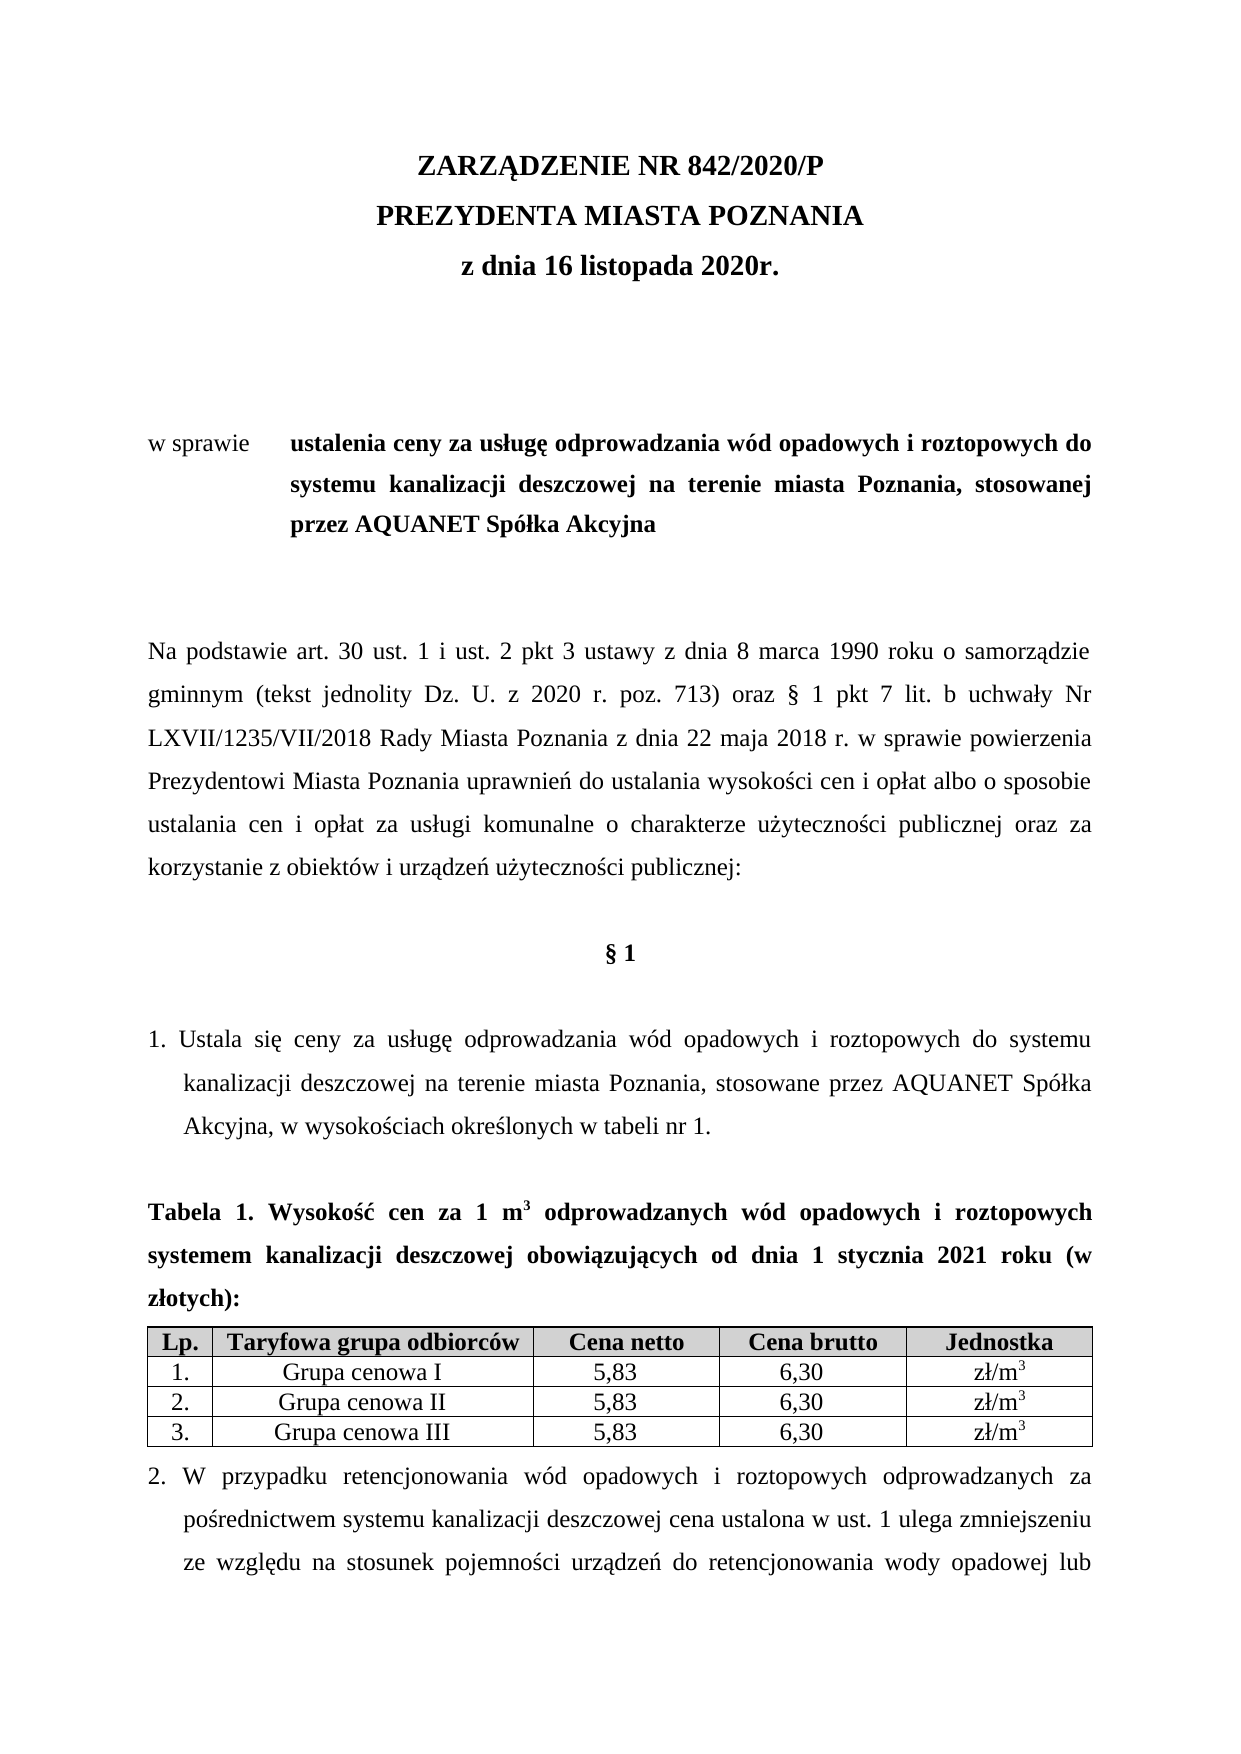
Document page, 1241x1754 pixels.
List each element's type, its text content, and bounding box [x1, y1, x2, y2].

table_cell Grupa cenowa III [213, 1417, 533, 1446]
table_header ustalenia ceny za usługę odprowadzania wód opadowych i roztopowych do systemu kanalizacji deszczowej na terenie miasta Poznania, stosowanej przez AQUANET Spółka Akcyjna [279, 428, 1104, 550]
table_cell 6,30 [720, 1387, 906, 1416]
table_header Lp. [148, 1328, 212, 1356]
table_cell zł/m3 [907, 1417, 1092, 1446]
subtitle PREZYDENTA MIASTA POZNANIA [148, 198, 1093, 231]
text 1. Ustala się ceny za usługę odprowadzania wód opadowych i roztopowych do systemu kanalizacji deszczowej na terenie miasta Poznania, stosowane przez AQUANET Spółka Akcyjna, w wysokościach określonych w tabeli nr 1. [148, 1024, 1093, 1139]
table_cell Grupa cenowa I [213, 1357, 533, 1386]
text § 1 [148, 938, 1093, 967]
table_cell zł/m3 [907, 1387, 1092, 1416]
table_cell 1. [148, 1357, 212, 1386]
text Tabela 1. Wysokość cen za 1 m3 odprowadzanych wód opadowych i roztopowych systemem kanalizacji deszczowej obowiązujących od dnia 1 stycznia 2021 roku (w złotych): [148, 1154, 1093, 1312]
table_header Cena netto [534, 1328, 719, 1356]
table_cell zł/m3 [907, 1357, 1092, 1386]
table_header Jednostka [907, 1328, 1092, 1356]
subtitle ZARZĄDZENIE NR [148, 148, 1093, 181]
table_header w sprawie [136, 428, 279, 550]
table_cell 3. [148, 1417, 212, 1446]
text Na podstawie art. 30 ust. 1 i ust. 2 pkt 3 ustawy z dnia 8 marca 1990 roku o samorządzie gminnym (tekst jednolity Dz. U. z 2020 r. poz. 713) oraz § 1 pkt 7 lit. b uchwały Nr LXVII/1235/VII/2018 Rady Miasta Poznania z dnia 22 maja 2018 r. w sprawie powierzenia Prezydentowi Miasta Poznania uprawnień do ustalania wysokości cen i opłat albo o sposobie ustalania cen i opłat za usługi komunalne o charakterze użyteczności publicznej oraz za korzystanie z obiektów i urządzeń użyteczności publicznej: [148, 636, 1093, 881]
table_cell 6,30 [720, 1357, 906, 1386]
table_header Taryfowa grupa odbiorców [213, 1328, 533, 1356]
table_cell 5,83 [534, 1357, 719, 1386]
table_cell 5,83 [534, 1387, 719, 1416]
table_cell Grupa cenowa II [213, 1387, 533, 1416]
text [148, 1461, 1093, 1576]
table_header Cena brutto [720, 1328, 906, 1356]
table_cell 6,30 [720, 1417, 906, 1446]
table_cell 5,83 [534, 1417, 719, 1446]
table_cell 2. [148, 1387, 212, 1416]
text z dnia 16 listopada 2020r. [148, 248, 1093, 282]
